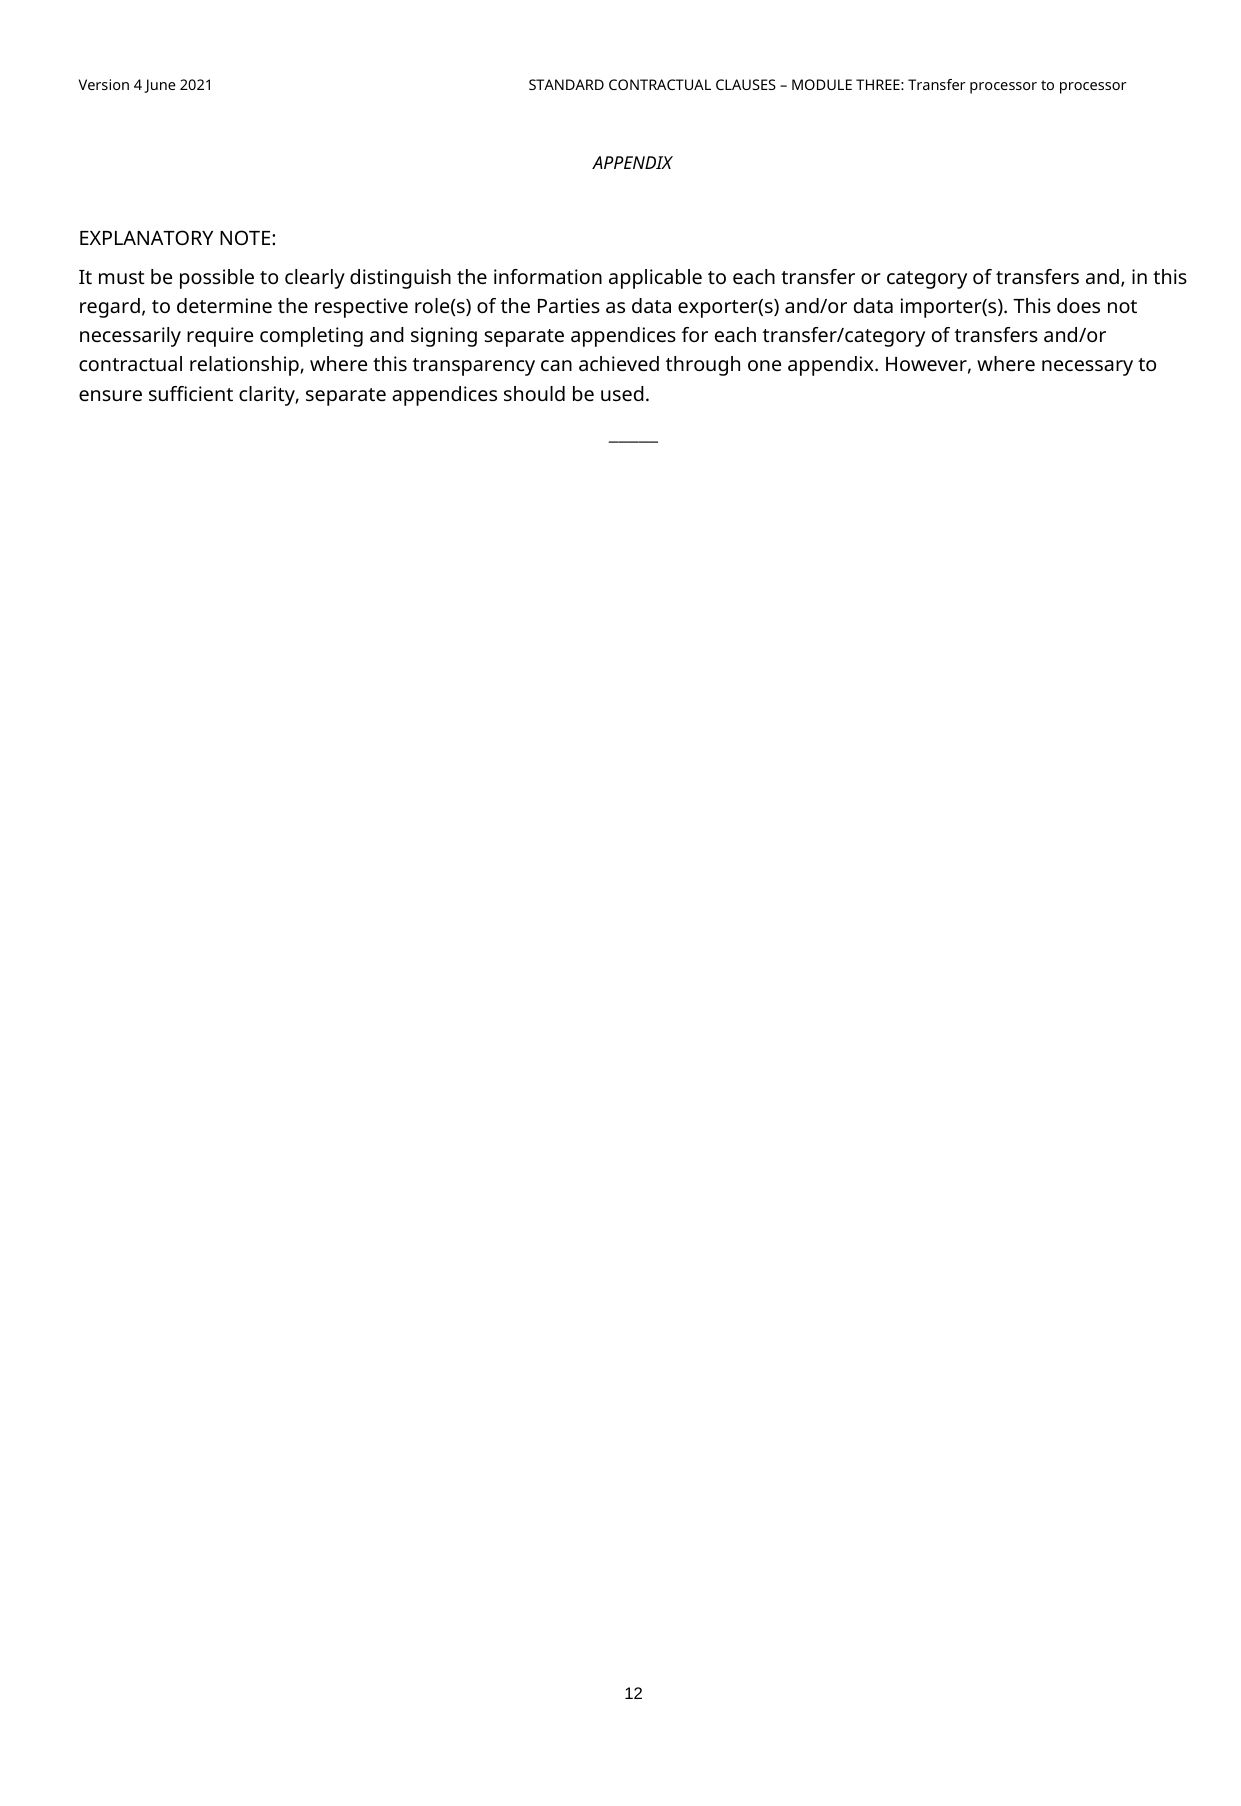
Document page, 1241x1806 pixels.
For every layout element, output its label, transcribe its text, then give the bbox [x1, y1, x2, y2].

text EXPLANATORY NOTE: [78, 224, 1188, 251]
text APPENDIX [78, 151, 1188, 175]
text It must be possible to clearly distinguish the information applicable to each transfer or category of transfers and, in this regard, to determine the respective role(s) of the Parties as data exporter(s) and/or data importer(s). This does not necessarily require completing and signing separate appendices for each transfer/category of transfers and/or contractual relationship, where this transparency can achieved through one appendix. However, where necessary to ensure sufficient clarity, separate appendices should be used. [78, 263, 1188, 407]
text _____ [78, 421, 1188, 446]
